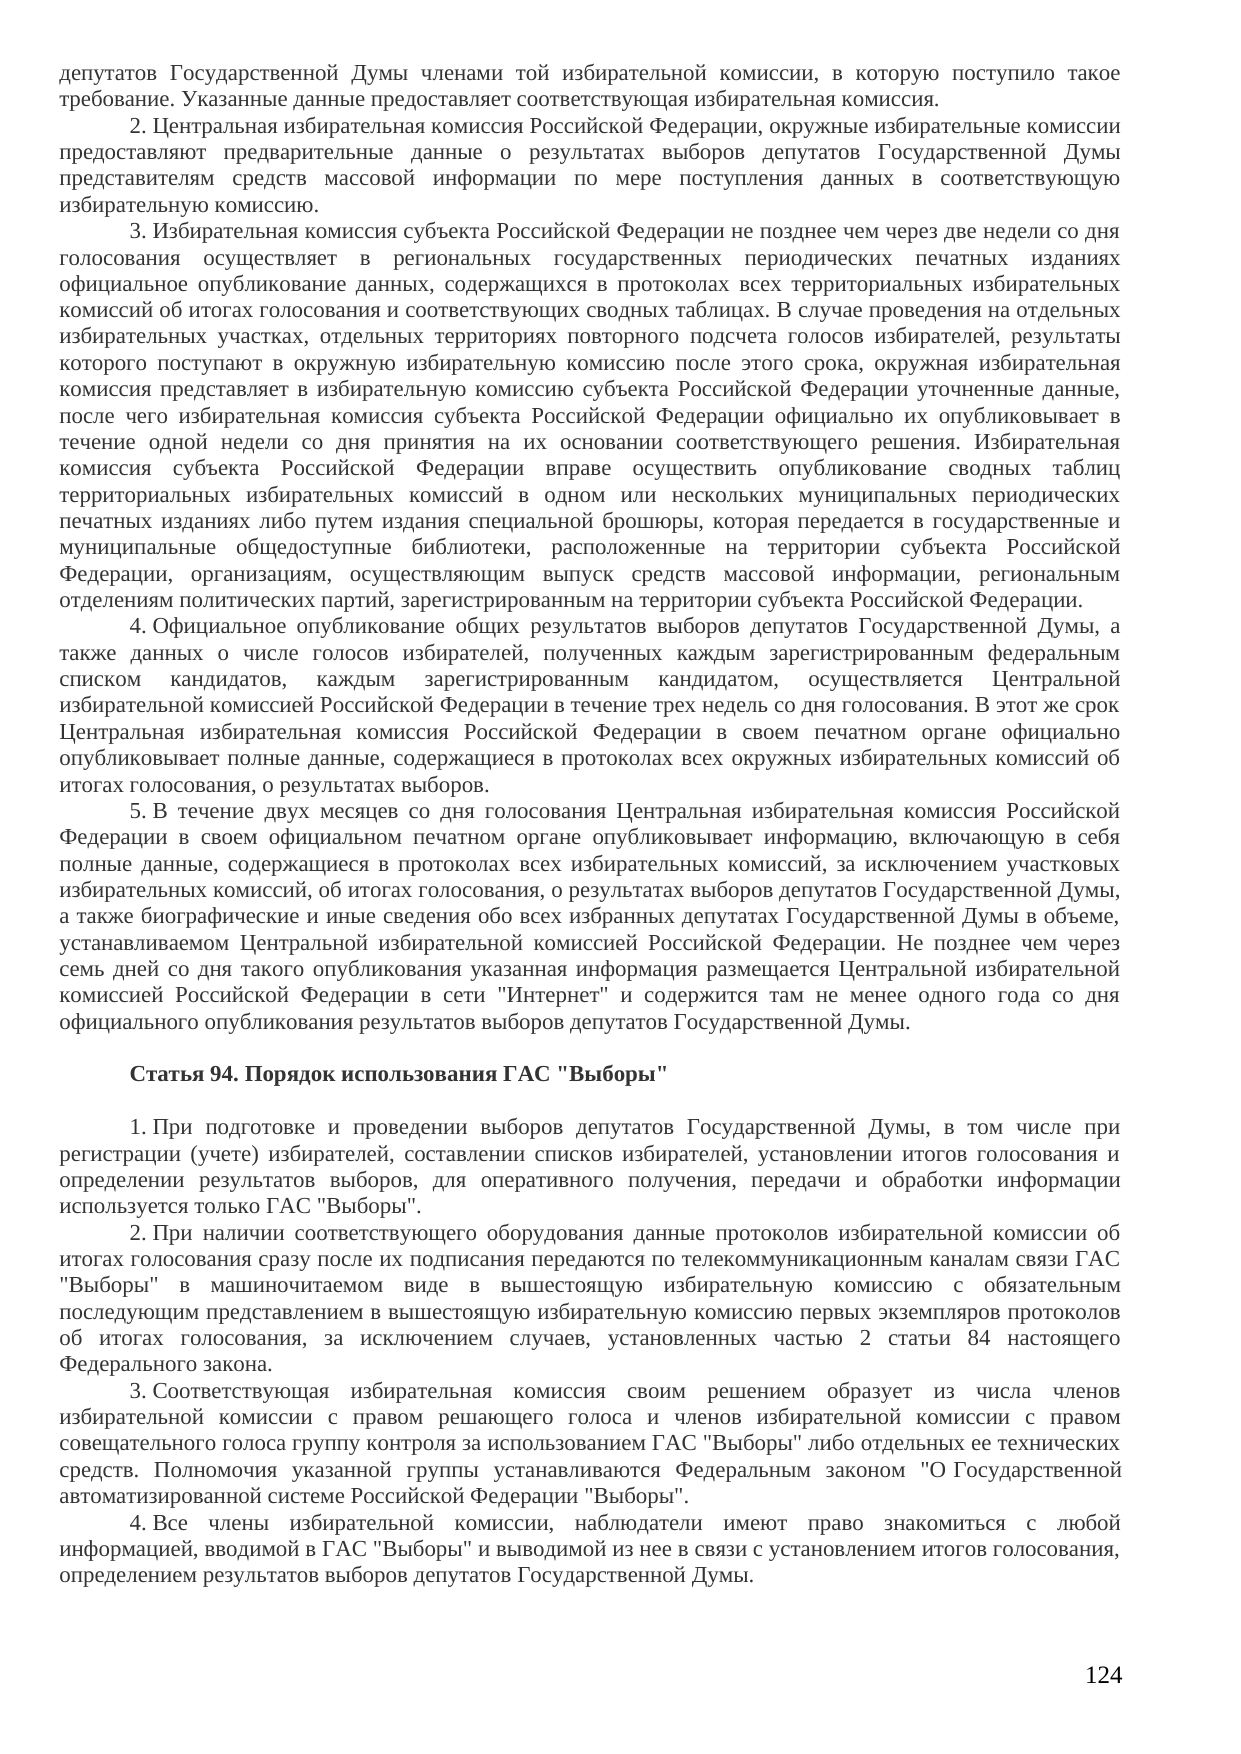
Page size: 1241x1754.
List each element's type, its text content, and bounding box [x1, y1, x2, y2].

text 3. Соответствующая избирательная комиссия своим решением образует из числа членов избирательной комиссии с правом решающего голоса и членов избирательной комиссии с правом совещательного голоса группу контроля за использованием ГАС "Выборы" либо отдельных ее технических средств. Полномочия указанной группы устанавливаются Федеральным законом "О Государственной автоматизированной системе Российской Федерации "Выборы". [59, 1377, 1122, 1508]
text 2. Центральная избирательная комиссия Российской Федерации, окружные избирательные комиссии предоставляют предварительные данные о результатах выборов депутатов Государственной Думы представителям средств массовой информации по мере поступления данных в соответствующую избирательную комиссию. [59, 112, 1122, 217]
text 3. Избирательная комиссия субъекта Российской Федерации не позднее чем через две недели со дня голосования осуществляет в региональных государственных периодических печатных изданиях официальное опубликование данных, содержащихся в протоколах всех территориальных избирательных комиссий об итогах голосования и соответствующих сводных таблицах. В случае проведения на отдельных избирательных участках, отдельных территориях повторного подсчета голосов избирателей, результаты которого поступают в окружную избирательную комиссию после этого срока, окружная избирательная комиссия представляет в избирательную комиссию субъекта Российской Федерации уточненные данные, после чего избирательная комиссия субъекта Российской Федерации официально их опубликовывает в течение одной недели со дня принятия на их основании соответствующего решения. Избирательная комиссия субъекта Российской Федерации вправе осуществить опубликование сводных таблиц территориальных избирательных комиссий в одном или нескольких муниципальных периодических печатных изданиях либо путем издания специальной брошюры, которая передается в государственные и муниципальные общедоступные библиотеки, расположенные на территории субъекта Российской Федерации, организациям, осуществляющим выпуск средств массовой информации, региональным отделениям политических партий, зарегистрированным на территории субъекта Российской Федерации. [59, 217, 1122, 612]
text 1. При подготовке и проведении выборов депутатов Государственной Думы, в том числе при регистрации (учете) избирателей, составлении списков избирателей, установлении итогов голосования и определении результатов выборов, для оперативного получения, передачи и обработки информации используется только ГАС "Выборы". [59, 1113, 1122, 1219]
text 4. Официальное опубликование общих результатов выборов депутатов Государственной Думы, а также данных о числе голосов избирателей, полученных каждым зарегистрированным федеральным списком кандидатов, каждым зарегистрированным кандидатом, осуществляется Центральной избирательной комиссией Российской Федерации в течение трех недель со дня голосования. В этот же срок Центральная избирательная комиссия Российской Федерации в своем печатном органе официально опубликовывает полные данные, содержащиеся в протоколах всех окружных избирательных комиссий об итогах голосования, о результатах выборов. [59, 612, 1122, 797]
text 5. В течение двух месяцев со дня голосования Центральная избирательная комиссия Российской Федерации в своем официальном печатном органе опубликовывает информацию, включающую в себя полные данные, содержащиеся в протоколах всех избирательных комиссий, за исключением участковых избирательных комиссий, об итогах голосования, о результатах выборов депутатов Государственной Думы, а также биографические и иные сведения обо всех избранных депутатах Государственной Думы в объеме, устанавливаемом Центральной избирательной комиссией Российской Федерации. Не позднее чем через семь дней со дня такого опубликования указанная информация размещается Центральной избирательной комиссией Российской Федерации в сети "Интернет" и содержится там не менее одного года со дня официального опубликования результатов выборов депутатов Государственной Думы. [59, 797, 1122, 1034]
text Статья 94. Порядок использования ГАС "Выборы" [129, 1061, 1122, 1087]
text 4. Все члены избирательной комиссии, наблюдатели имеют право знакомиться с любой информацией, вводимой в ГАС "Выборы" и выводимой из нее в связи с установлением итогов голосования, определением результатов выборов депутатов Государственной Думы. [59, 1508, 1122, 1588]
text 2. При наличии соответствующего оборудования данные протоколов избирательной комиссии об итогах голосования сразу после их подписания передаются по телекоммуникационным каналам связи ГАС "Выборы" в машиночитаемом виде в вышестоящую избирательную комиссию с обязательным последующим представлением в вышестоящую избирательную комиссию первых экземпляров протоколов об итогах голосования, за исключением случаев, установленных частью 2 статьи 84 настоящего Федерального закона. [59, 1219, 1122, 1377]
